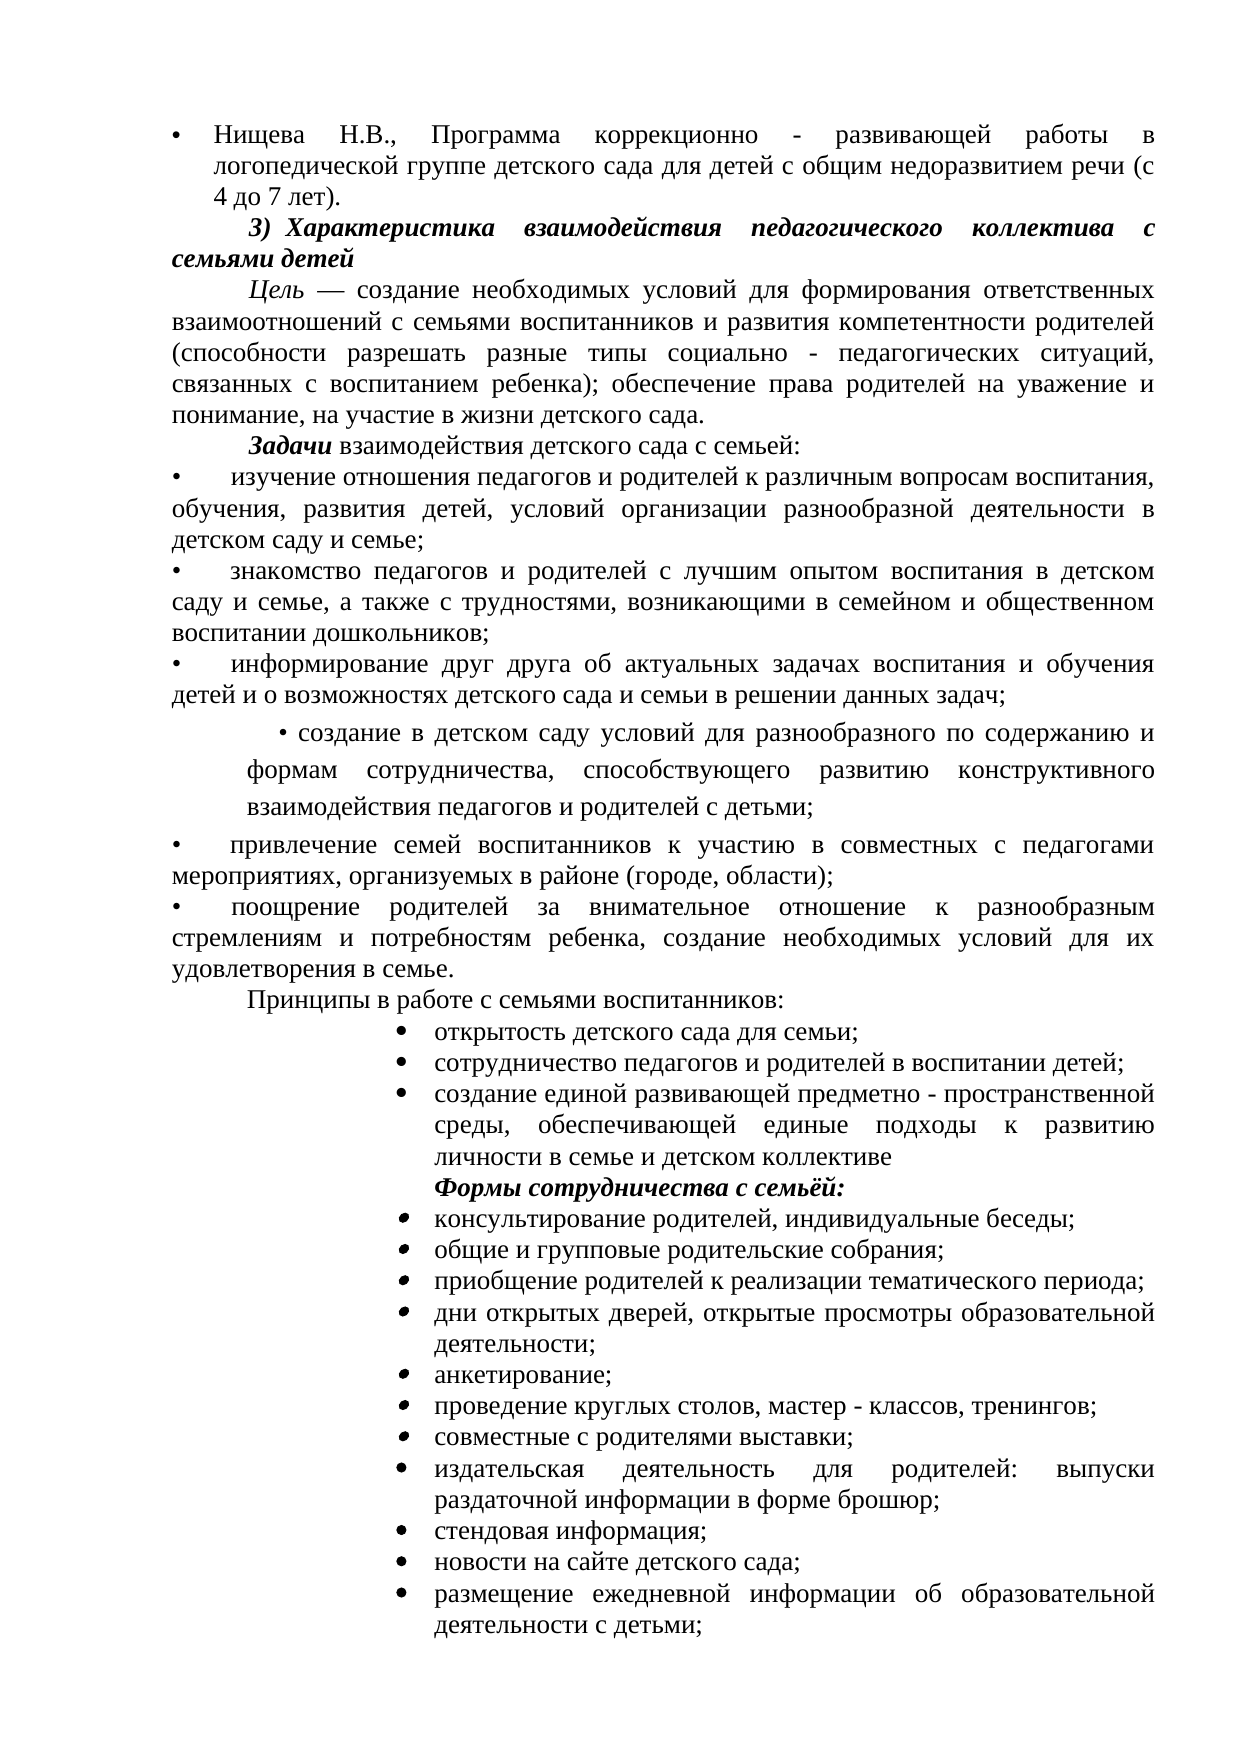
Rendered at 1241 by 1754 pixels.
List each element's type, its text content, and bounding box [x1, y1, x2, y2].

list совместные с родителями выставки; [397, 1421, 1156, 1452]
text Задачи взаимодействия детского сада с семьей: [172, 429, 1156, 461]
list размещение ежедневной информации об образовательной деятельности с детьми; [397, 1577, 1156, 1639]
list издательская деятельность для родителей: выпуски раздаточной информации в форме брошюр; [397, 1452, 1156, 1514]
text Принципы в работе с семьями воспитанников: [172, 983, 1156, 1015]
list сотрудничество педагогов и родителей в воспитании детей; [397, 1046, 1156, 1077]
list привлечение семей воспитанников к участию в совместных с педагогами мероприятиях, организуемых в районе (городе, области); [172, 828, 1156, 890]
list анкетирование; [397, 1358, 1156, 1389]
list новости на сайте детского сада; [397, 1545, 1156, 1577]
list Характеристика взаимодействия педагогического коллектива с семьями детей [172, 211, 1156, 274]
list Нищева Н.В., Программа коррекционно - развивающей работы в логопедической группе детского сада для детей с общим недоразвитием речи (с 4 до 7 лет). [172, 118, 1156, 211]
list дни открытых дверей, открытые просмотры образовательной деятельности; [397, 1296, 1156, 1358]
list поощрение родителей за внимательное отношение к разнообразным стремлениям и потребностям ребенка, создание необходимых условий для их удовлетворения в семье. [172, 890, 1156, 983]
list информирование друг друга об актуальных задачах воспитания и обучения детей и о возможностях детского сада и семьи в решении данных задач; [172, 647, 1156, 710]
list создание единой развивающей предметно - пространственной среды, обеспечивающей единые подходы к развитию личности в семье и детском коллективе [397, 1077, 1156, 1171]
list проведение круглых столов, мастер - классов, тренингов; [397, 1389, 1156, 1421]
list общие и групповые родительские собрания; [397, 1233, 1156, 1264]
list открытость детского сада для семьи; [397, 1015, 1156, 1046]
text • создание в детском саду условий для разнообразного по содержанию и формам сотрудничества, способствующего развитию конструктивного взаимодействия педагогов и родителей с детьми; [247, 716, 1156, 822]
list приобщение родителей к реализации тематического периода; [397, 1264, 1156, 1296]
list стендовая информация; [397, 1514, 1156, 1545]
list консультирование родителей, индивидуальные беседы; [397, 1202, 1156, 1233]
list изучение отношения педагогов и родителей к различным вопросам воспитания, обучения, развития детей, условий организации разнообразной деятельности в детском саду и семье; [172, 461, 1156, 554]
list знакомство педагогов и родителей с лучшим опытом воспитания в детском саду и семье, а также с трудностями, возникающими в семейном и общественном воспитании дошкольников; [172, 554, 1156, 647]
text Цель — создание необходимых условий для формирования ответственных взаимоотношений с семьями воспитанников и развития компетентности родителей (способности разрешать разные типы социально - педагогических ситуаций, связанных с воспитанием ребенка); обеспечение права родителей на уважение и понимание, на участие в жизни детского сада. [172, 274, 1156, 429]
text Формы сотрудничества с семьёй: [434, 1171, 1156, 1202]
